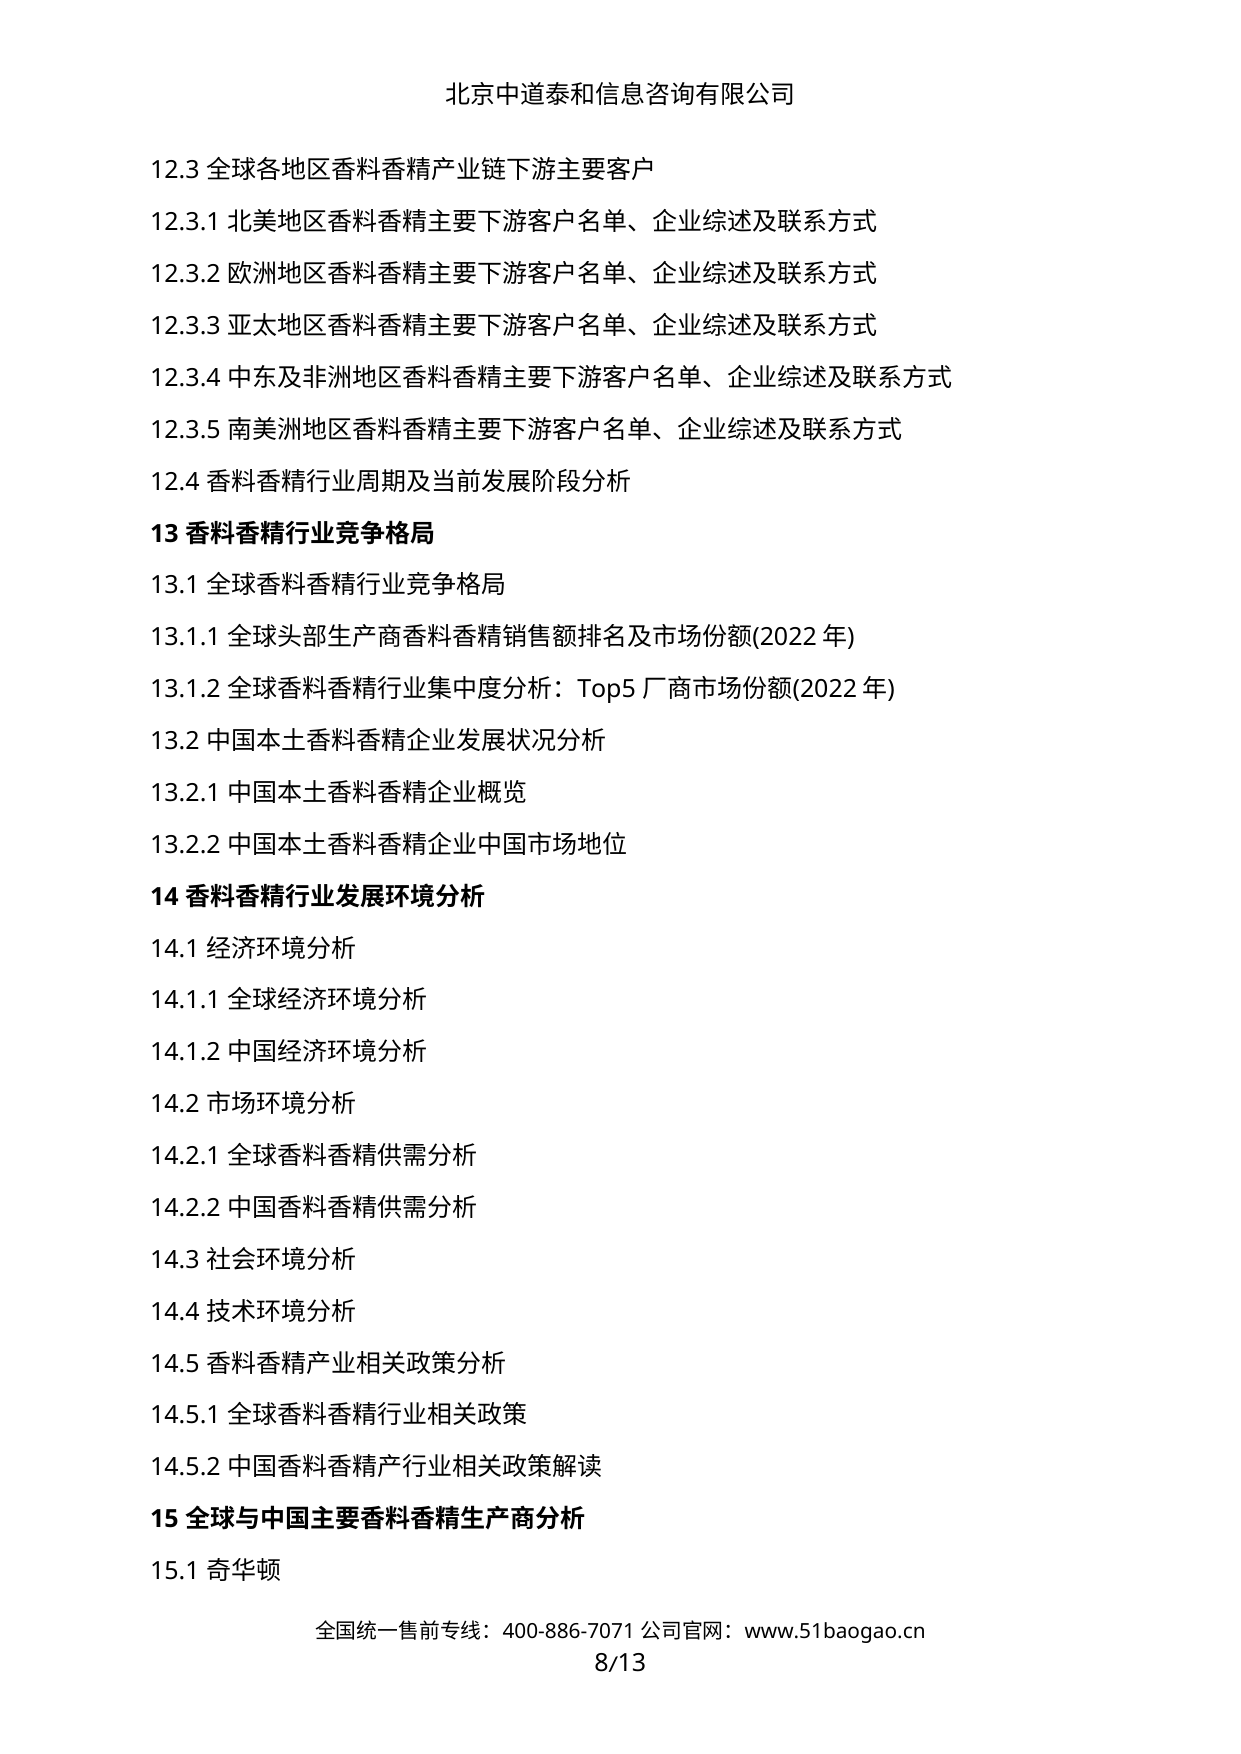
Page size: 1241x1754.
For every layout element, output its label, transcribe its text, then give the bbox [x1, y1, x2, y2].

text 14.2.1 全球香料香精供需分析 [150, 1136, 1090, 1172]
text 14.2 市场环境分析 [150, 1084, 1090, 1120]
text 15.1 奇华顿 [150, 1551, 1090, 1587]
text 13.2.2 中国本土香料香精企业中国市场地位 [150, 824, 1090, 861]
text 13.2.1 中国本土香料香精企业概览 [150, 772, 1090, 809]
text 14 香料香精行业发展环境分析 [150, 876, 1090, 912]
text 14.2.2 中国香料香精供需分析 [150, 1187, 1090, 1224]
text 12.3.4 中东及非洲地区香料香精主要下游客户名单、企业综述及联系方式 [150, 357, 1090, 394]
text 12.3.1 北美地区香料香精主要下游客户名单、企业综述及联系方式 [150, 202, 1090, 238]
text 15 全球与中国主要香料香精生产商分析 [150, 1499, 1090, 1535]
text 13.2 中国本土香料香精企业发展状况分析 [150, 721, 1090, 757]
text 14.4 技术环境分析 [150, 1291, 1090, 1327]
text 13.1.2 全球香料香精行业集中度分析：Top5 厂商市场份额(2022年) [150, 669, 1090, 705]
text 14.3 社会环境分析 [150, 1239, 1090, 1276]
text 14.5.2 中国香料香精产行业相关政策解读 [150, 1447, 1090, 1483]
text 14.1 经济环境分析 [150, 928, 1090, 964]
text 12.4 香料香精行业周期及当前发展阶段分析 [150, 461, 1090, 497]
text 13.1 全球香料香精行业竞争格局 [150, 565, 1090, 601]
text 12.3 全球各地区香料香精产业链下游主要客户 [150, 150, 1090, 186]
text 14.5.1 全球香料香精行业相关政策 [150, 1395, 1090, 1431]
text 12.3.5 南美洲地区香料香精主要下游客户名单、企业综述及联系方式 [150, 409, 1090, 446]
text 12.3.2 欧洲地区香料香精主要下游客户名单、企业综述及联系方式 [150, 254, 1090, 290]
text 14.1.1 全球经济环境分析 [150, 980, 1090, 1016]
text 13 香料香精行业竞争格局 [150, 513, 1090, 549]
text 14.5 香料香精产业相关政策分析 [150, 1343, 1090, 1379]
text 13.1.1 全球头部生产商香料香精销售额排名及市场份额(2022年) [150, 617, 1090, 653]
text 12.3.3 亚太地区香料香精主要下游客户名单、企业综述及联系方式 [150, 306, 1090, 342]
text 14.1.2 中国经济环境分析 [150, 1032, 1090, 1068]
